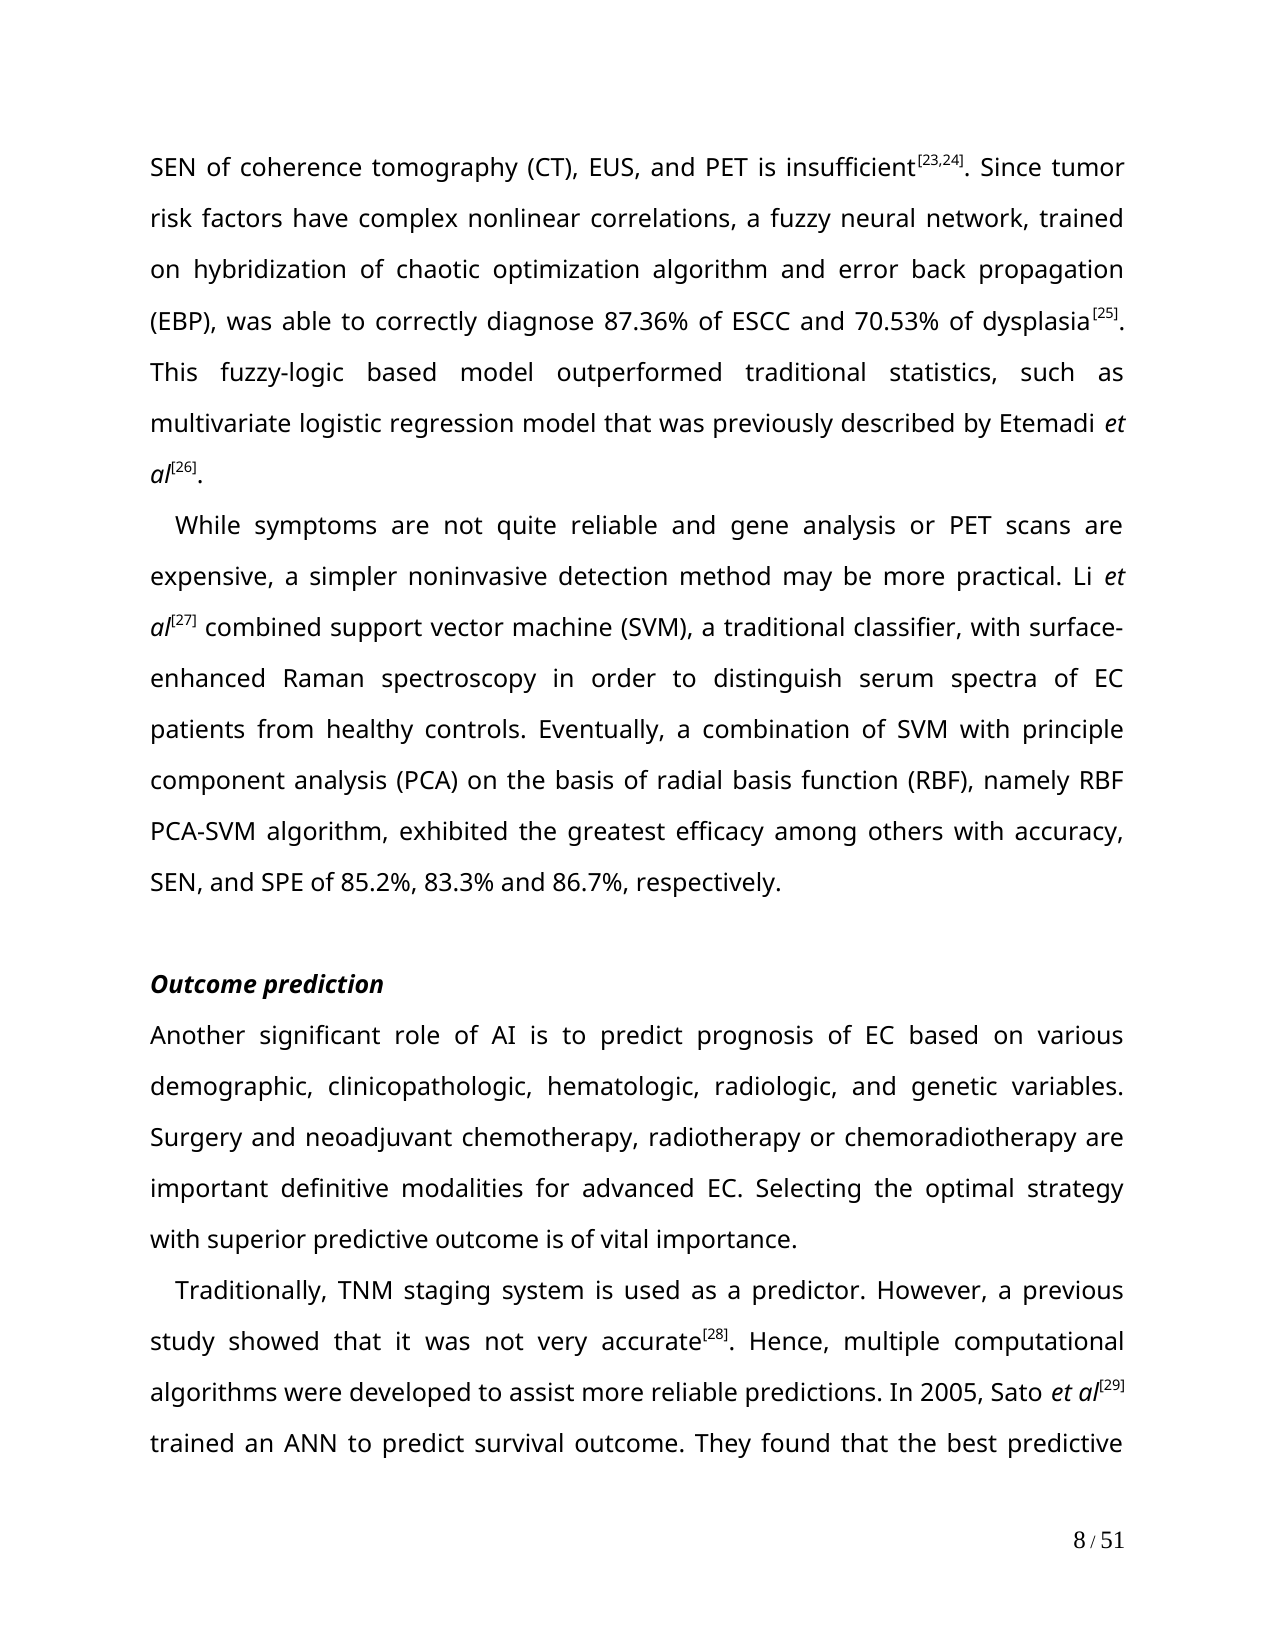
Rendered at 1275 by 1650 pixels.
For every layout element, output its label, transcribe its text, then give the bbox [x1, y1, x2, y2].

text While symptoms are not quite reliable and gene analysis or PET scans are expensive, a simpler noninvasive detection method may be more practical. Li et al[27] combined support vector machine (SVM), a traditional classifier, with surface-enhanced Raman spectroscopy in order to distinguish serum spectra of EC patients from healthy controls. Eventually, a combination of SVM with principle component analysis (PCA) on the basis of radial basis function (RBF), namely RBF PCA-SVM algorithm, exhibited the greatest efficacy among others with accuracy, SEN, and SPE of 85.2%, 83.3% and 86.7%, respectively. [150, 507, 1125, 899]
text Another significant role of AI is to predict prognosis of EC based on various demographic, clinicopathologic, hematologic, radiologic, and genetic variables. Surgery and neoadjuvant chemotherapy, radiotherapy or chemoradiotherapy are important definitive modalities for advanced EC. Selecting the optimal strategy with superior predictive outcome is of vital importance. [150, 1018, 1125, 1256]
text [150, 1273, 1125, 1460]
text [150, 150, 1125, 490]
text Outcome prediction [150, 967, 1125, 1001]
